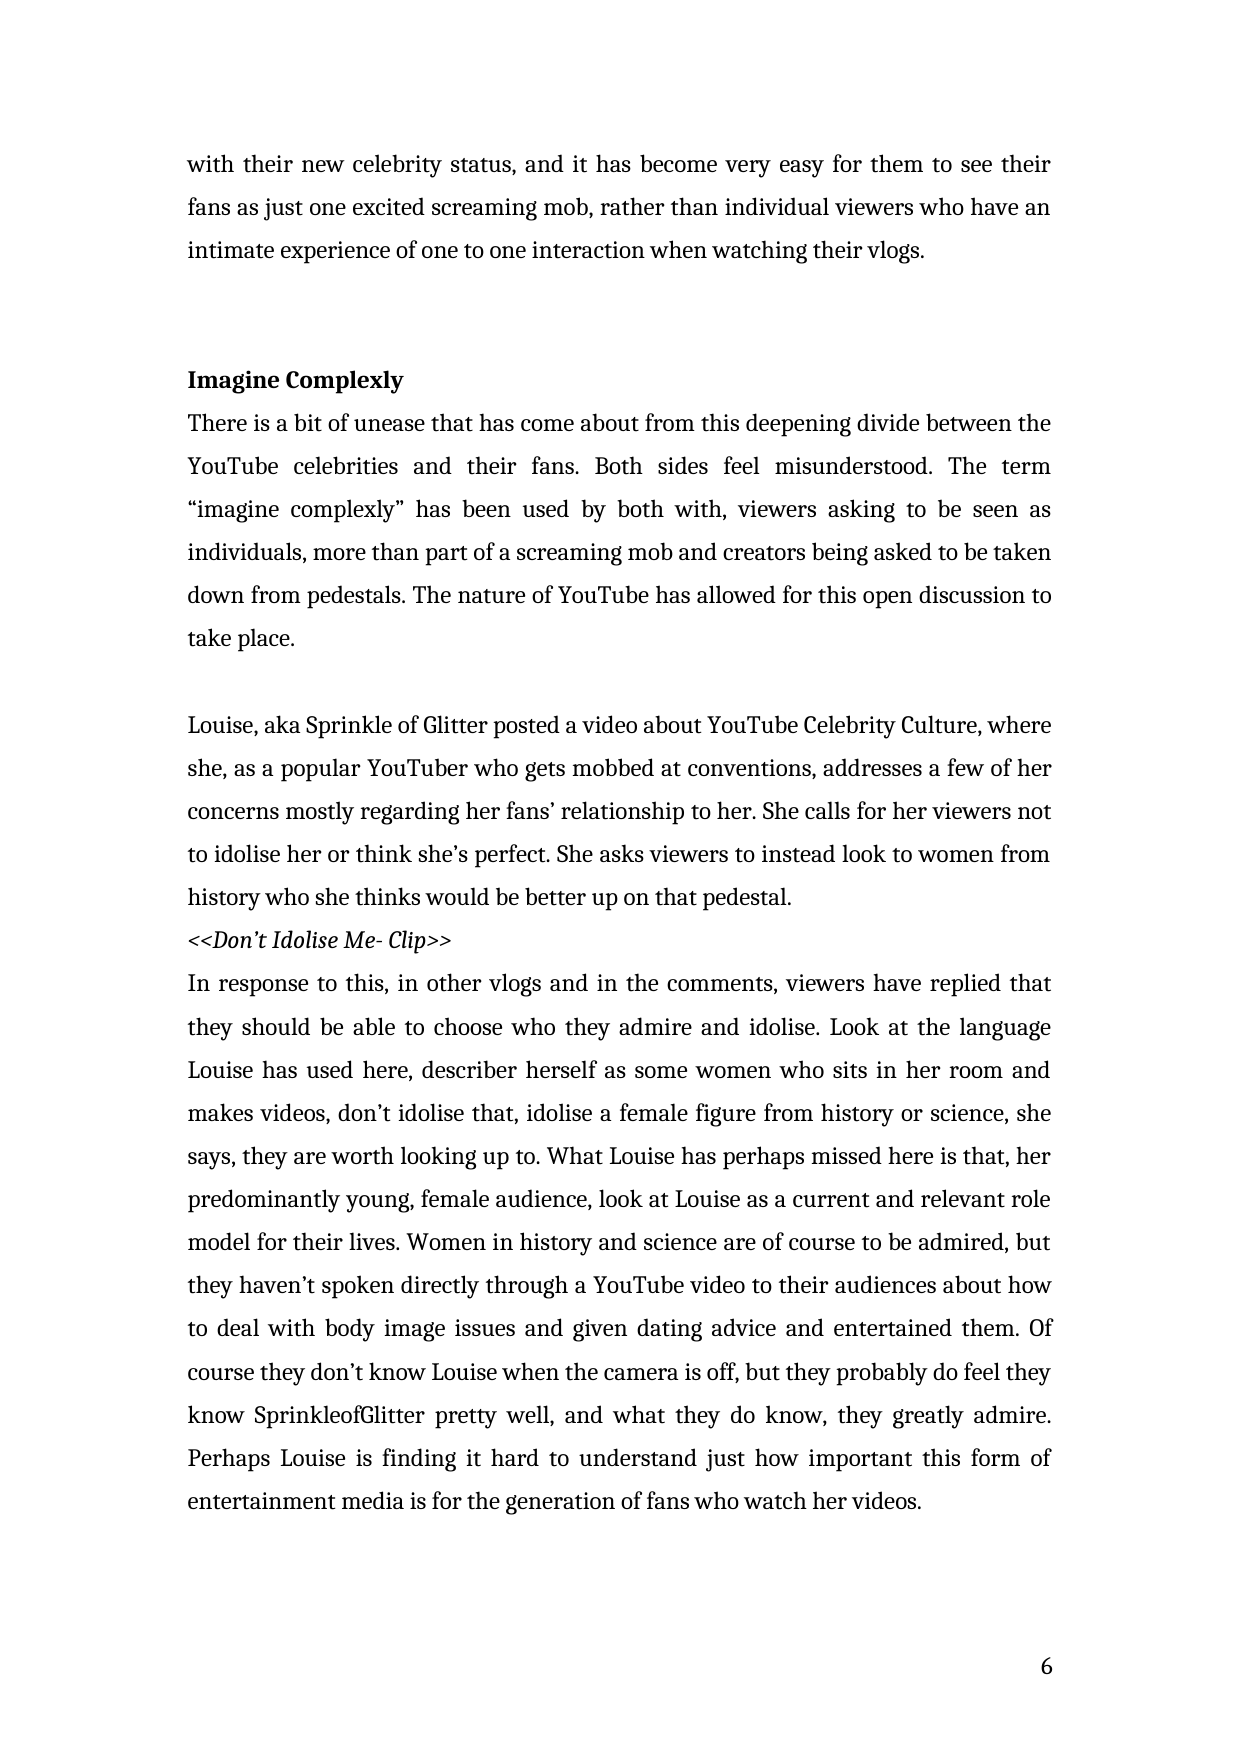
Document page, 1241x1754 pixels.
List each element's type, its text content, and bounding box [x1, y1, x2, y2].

text In response to this, in other vlogs and in the comments, viewers have replied that they should be able to choose who they admire and idolise. Look at the language Louise has used here, describer herself as some women who sits in her room and makes videos, don’t idolise that, idolise a female figure from history or science, she says, they are worth looking up to. What Louise has perhaps missed here is that, her predominantly young, female audience, look at Louise as a current and relevant role model for their lives. Women in history and science are of course to be admired, but they haven’t spoken directly through a YouTube video to their audiences about how to deal with body image issues and given dating advice and entertained them. Of course they don’t know Louise when the camera is off, but they probably do feel they know SprinkleofGlitter pretty well, and what they do know, they greatly admire. Perhaps Louise is finding it hard to understand just how important this form of entertainment media is for the generation of fans who watch her videos. [187, 969, 1053, 1516]
text There is a bit of unease that has come about from this deepening divide between the YouTube celebrities and their fans. Both sides feel misunderstood. The term “imagine complexly” has been used by both with, viewers asking to be seen as individuals, more than part of a screaming mob and creators being asked to be taken down from pedestals. The nature of YouTube has allowed for this open discussion to take place. [187, 409, 1053, 653]
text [187, 150, 1053, 265]
text Louise, aka Sprinkle of Glitter posted a video about YouTube Celebrity Culture, where she, as a popular YouTuber who gets mobbed at conventions, addresses a few of her concerns mostly regarding her fans’ relationship to her. She calls for her viewers not to idolise her or think she’s perfect. She asks viewers to instead look to women from history who she thinks would be better up on that pedestal. [187, 711, 1053, 912]
text <<Don’t Idolise Me- Clip>> [187, 926, 1053, 955]
text Imagine Complexly [187, 366, 1053, 394]
